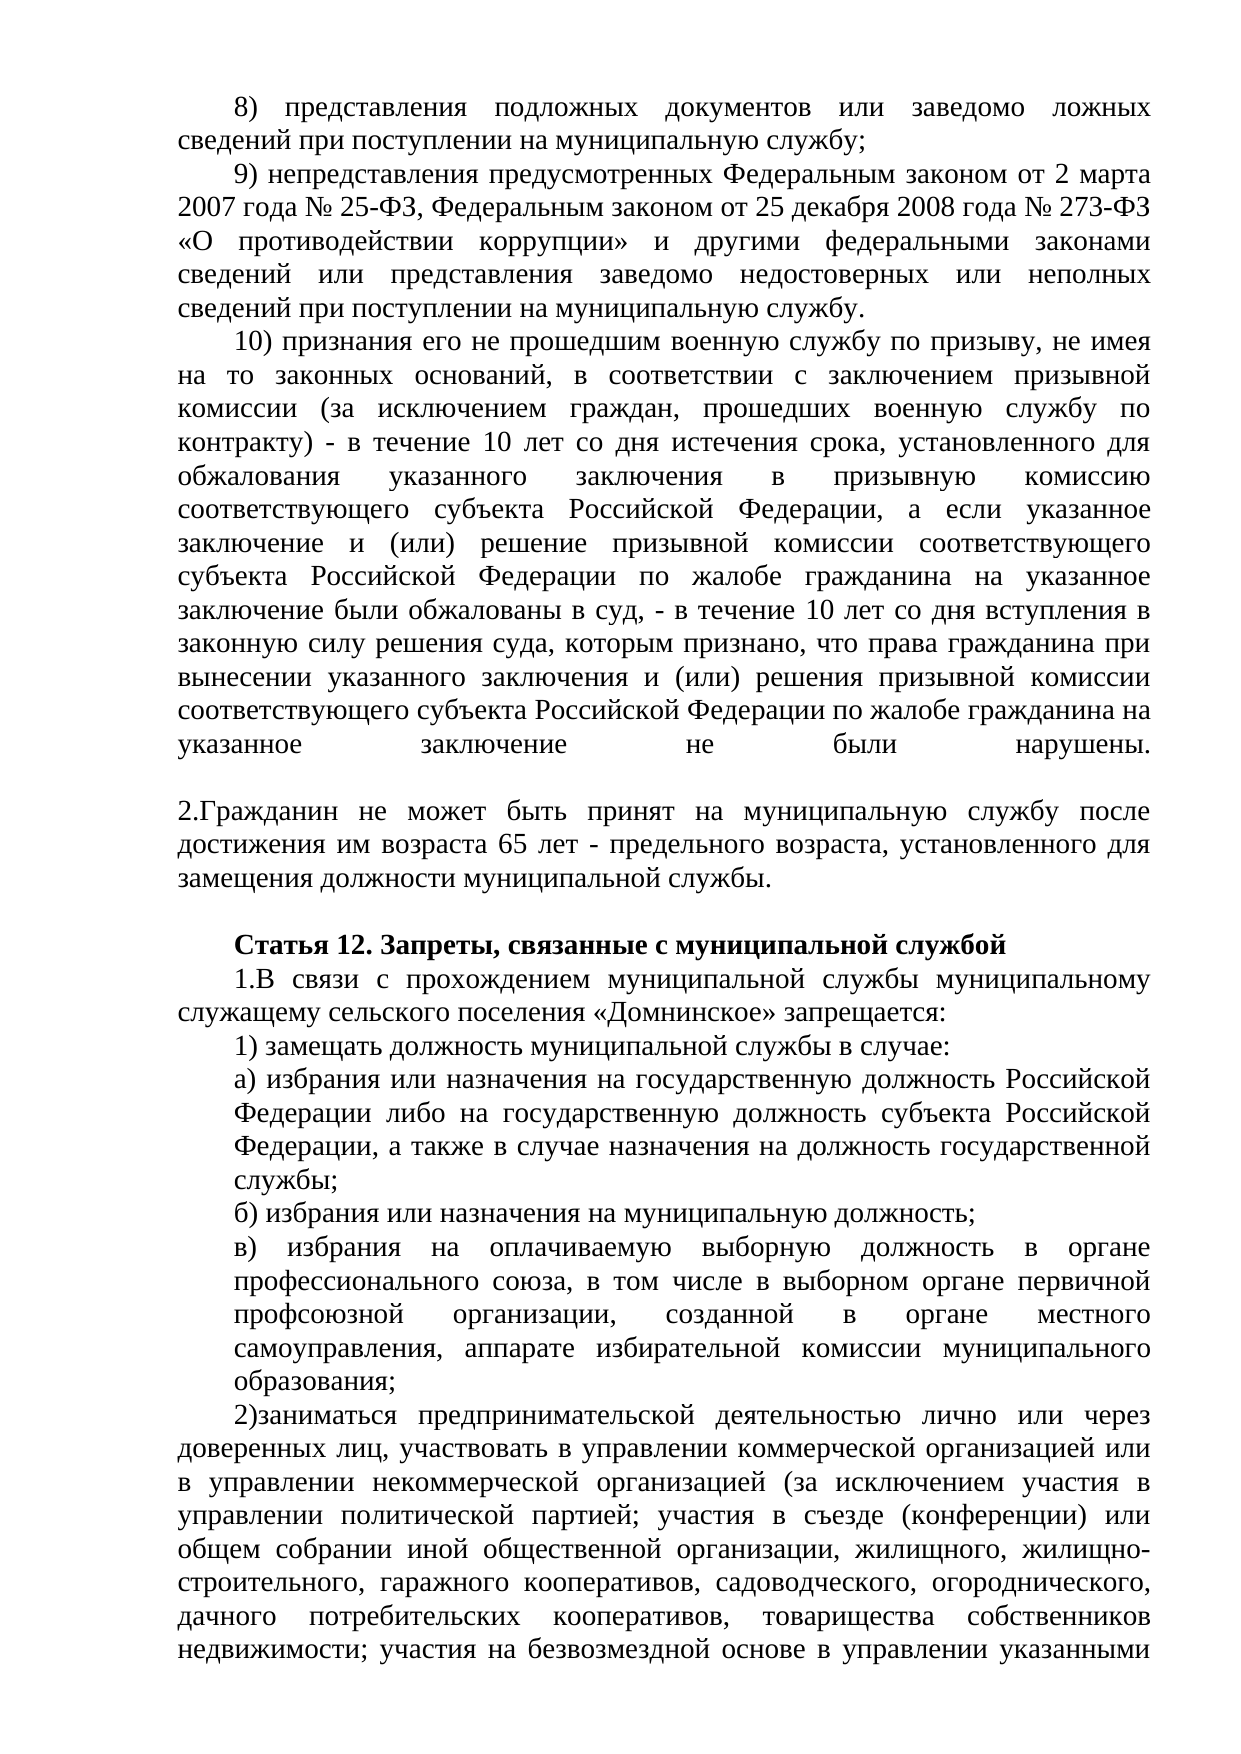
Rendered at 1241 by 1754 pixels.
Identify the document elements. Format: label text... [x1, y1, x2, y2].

text 8) представления подложных документов или заведомо ложных сведений при поступлении на муниципальную службу; [177, 89, 1152, 156]
text б) избрания или назначения на муниципальную должность; [177, 1196, 1152, 1229]
text 1) замещать должность муниципальной службы в случае: [177, 1028, 1152, 1061]
text в) избрания на оплачиваемую выборную должность в органе профессионального союза, в том числе в выборном органе первичной профсоюзной организации, созданной в органе местного самоуправления, аппарате избирательной комиссии муниципального образования; [233, 1229, 1152, 1397]
text а) избрания или назначения на государственную должность Российской Федерации либо на государственную должность субъекта Российской Федерации, а также в случае назначения на должность государственной службы; [233, 1061, 1152, 1196]
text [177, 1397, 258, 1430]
text 9) непредставления предусмотренных Федеральным законом от 2 марта 2007 года № 25-ФЗ, Федеральным законом от 25 декабря 2008 года № 273-ФЗ «О противодействии коррупции» и другими федеральными законами сведений или представления заведомо недостоверных или неполных сведений при поступлении на муниципальную службу. [177, 156, 1152, 323]
text 10) признания его не прошедшим военную службу по призыву, не имея на то законных оснований, в соответствии с заключением призывной комиссии (за исключением граждан, прошедших военную службу по контракту) - в течение 10 лет со дня истечения срока, установленного для обжалования указанного заключения в призывную комиссию соответствующего субъекта Российской Федерации, а если указанное заключение и (или) решение призывной комиссии соответствующего субъекта Российской Федерации по жалобе гражданина на указанное заключение были обжалованы в суд, - в течение 10 лет со дня вступления в законную силу решения суда, которым признано, что права гражданина при вынесении указанного заключения и (или) решения призывной комиссии соответствующего субъекта Российской Федерации по жалобе гражданина на указанное заключение не были нарушены. 2.Гражданин не может быть принят на муниципальную службу после достижения им возраста 65 лет - предельного возраста, установленного для замещения должности муниципальной службы. [177, 323, 1152, 458]
text Статья 12. Запреты, связанные с муниципальной службой [177, 927, 1152, 961]
text 1.В связи с прохождением муниципальной службы муниципальному служащему сельского поселения «Домнинское» запрещается: [177, 961, 1152, 1028]
text 10) признания его не прошедшим военную службу по призыву, не имея на то законных оснований, в соответствии с заключением призывной комиссии (за исключением граждан, прошедших военную службу по контракту) - в течение 10 лет со дня истечения срока, установленного для обжалования указанного заключения в призывную комиссию соответствующего субъекта Российской Федерации, а если указанное заключение и (или) решение призывной комиссии соответствующего субъекта Российской Федерации по жалобе гражданина на указанное заключение были обжалованы в суд, - в течение 10 лет со дня вступления в законную силу решения суда, которым признано, что права гражданина при вынесении указанного заключения и (или) решения призывной комиссии соответствующего субъекта Российской Федерации по жалобе гражданина на указанное заключение не были нарушены. 2.Гражданин не может быть принят на муниципальную службу после достижения им возраста 65 лет - предельного возраста, установленного для замещения должности муниципальной службы. [177, 759, 1152, 894]
